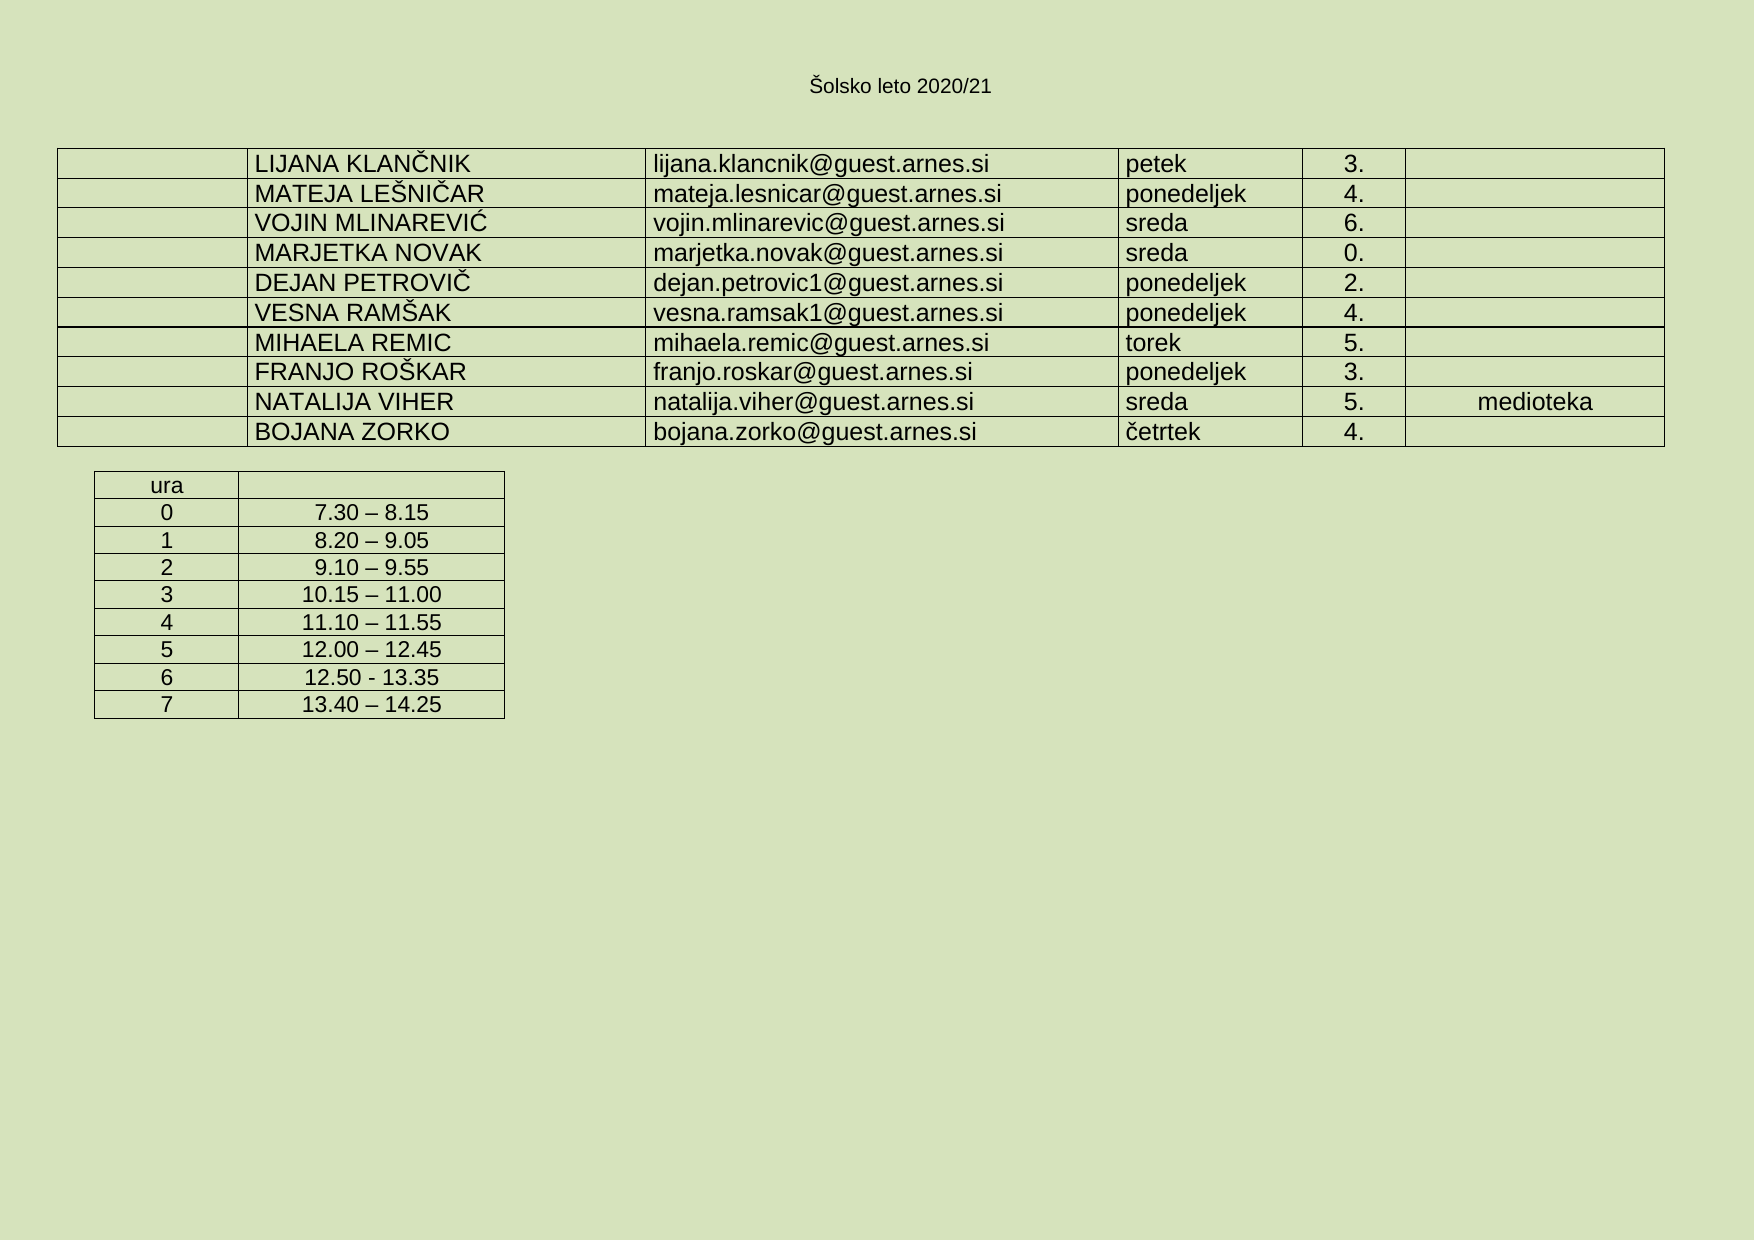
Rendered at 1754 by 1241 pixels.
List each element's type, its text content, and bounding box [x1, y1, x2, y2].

table_cell 5. [1303, 387, 1405, 416]
table_cell MIHAELA REMIC [248, 328, 645, 356]
table_cell BOJANA ZORKO [248, 417, 645, 446]
table_cell [1406, 238, 1664, 267]
table_cell 4. [1303, 298, 1405, 326]
table_cell 5. [1303, 328, 1405, 356]
table_cell [58, 357, 247, 386]
table_cell 0. [1303, 238, 1405, 267]
table_cell [58, 238, 247, 267]
table_cell sreda [1119, 238, 1302, 267]
table_cell MATEJA LEŠNIČAR [248, 179, 645, 207]
table_cell [1406, 179, 1664, 207]
table_cell VESNA RAMŠAK [248, 298, 645, 326]
table_header ura [95, 472, 238, 498]
table_header [239, 472, 504, 498]
table_cell [58, 417, 247, 446]
table_cell 4 [95, 609, 238, 635]
table_cell torek [1119, 328, 1302, 356]
table_cell sreda [1119, 208, 1302, 237]
table_cell 7.30 – 8.15 [239, 499, 504, 526]
table_cell [1406, 208, 1664, 237]
table_cell [58, 208, 247, 237]
table_cell bojana.zorko@guest.arnes.si [646, 417, 1118, 446]
table_cell LIJANA KLANČNIK [248, 149, 645, 177]
table_cell medioteka [1406, 387, 1664, 416]
table_cell FRANJO ROŠKAR [248, 357, 645, 386]
table_cell [1406, 268, 1664, 297]
table_cell natalija.viher@guest.arnes.si [646, 387, 1118, 416]
table_cell [1406, 298, 1664, 326]
table_cell ponedeljek [1119, 179, 1302, 207]
table_cell 9.10 – 9.55 [239, 554, 504, 580]
table_cell [58, 268, 247, 297]
table_cell 5 [95, 636, 238, 663]
table_cell [58, 179, 247, 207]
table_cell mateja.lesnicar@guest.arnes.si [646, 179, 1118, 207]
table_cell 4. [1303, 417, 1405, 446]
table_cell 12.00 – 12.45 [239, 636, 504, 663]
table_cell 0 [95, 499, 238, 526]
table_cell 12.50 - 13.35 [239, 664, 504, 690]
table_cell [1406, 328, 1664, 356]
table_cell 6 [95, 664, 238, 690]
table_cell franjo.roskar@guest.arnes.si [646, 357, 1118, 386]
table_cell VOJIN MLINAREVIĆ [248, 208, 645, 237]
table_cell [58, 328, 247, 356]
table_cell sreda [1119, 387, 1302, 416]
table_cell [1406, 417, 1664, 446]
table_cell ponedeljek [1119, 268, 1302, 297]
table_cell [58, 387, 247, 416]
table_cell 3. [1303, 357, 1405, 386]
table_cell MARJETKA NOVAK [248, 238, 645, 267]
table_cell dejan.petrovic1@guest.arnes.si [646, 268, 1118, 297]
table_cell [58, 298, 247, 326]
table_cell vojin.mlinarevic@guest.arnes.si [646, 208, 1118, 237]
table_cell 1 [95, 527, 238, 553]
table_cell NATALIJA VIHER [248, 387, 645, 416]
table_cell ponedeljek [1119, 357, 1302, 386]
table_cell petek [1119, 149, 1302, 177]
table_cell 8.20 – 9.05 [239, 527, 504, 553]
table_cell 2 [95, 554, 238, 580]
table_cell 6. [1303, 208, 1405, 237]
table_cell marjetka.novak@guest.arnes.si [646, 238, 1118, 267]
table_cell 11.10 – 11.55 [239, 609, 504, 635]
table_cell vesna.ramsak1@guest.arnes.si [646, 298, 1118, 326]
table_cell 7 [95, 691, 238, 717]
table_cell mihaela.remic@guest.arnes.si [646, 328, 1118, 356]
table_cell 3. [1303, 149, 1405, 177]
table_cell [1406, 357, 1664, 386]
table_cell ponedeljek [1119, 298, 1302, 326]
table_cell 2. [1303, 268, 1405, 297]
table_cell [58, 149, 247, 177]
table_cell 3 [95, 581, 238, 608]
table_cell 13.40 – 14.25 [239, 691, 504, 717]
table_cell [1406, 149, 1664, 177]
table_cell 4. [1303, 179, 1405, 207]
table_cell DEJAN PETROVIČ [248, 268, 645, 297]
table_cell 10.15 – 11.00 [239, 581, 504, 608]
table_cell četrtek [1119, 417, 1302, 446]
table_cell lijana.klancnik@guest.arnes.si [646, 149, 1118, 177]
